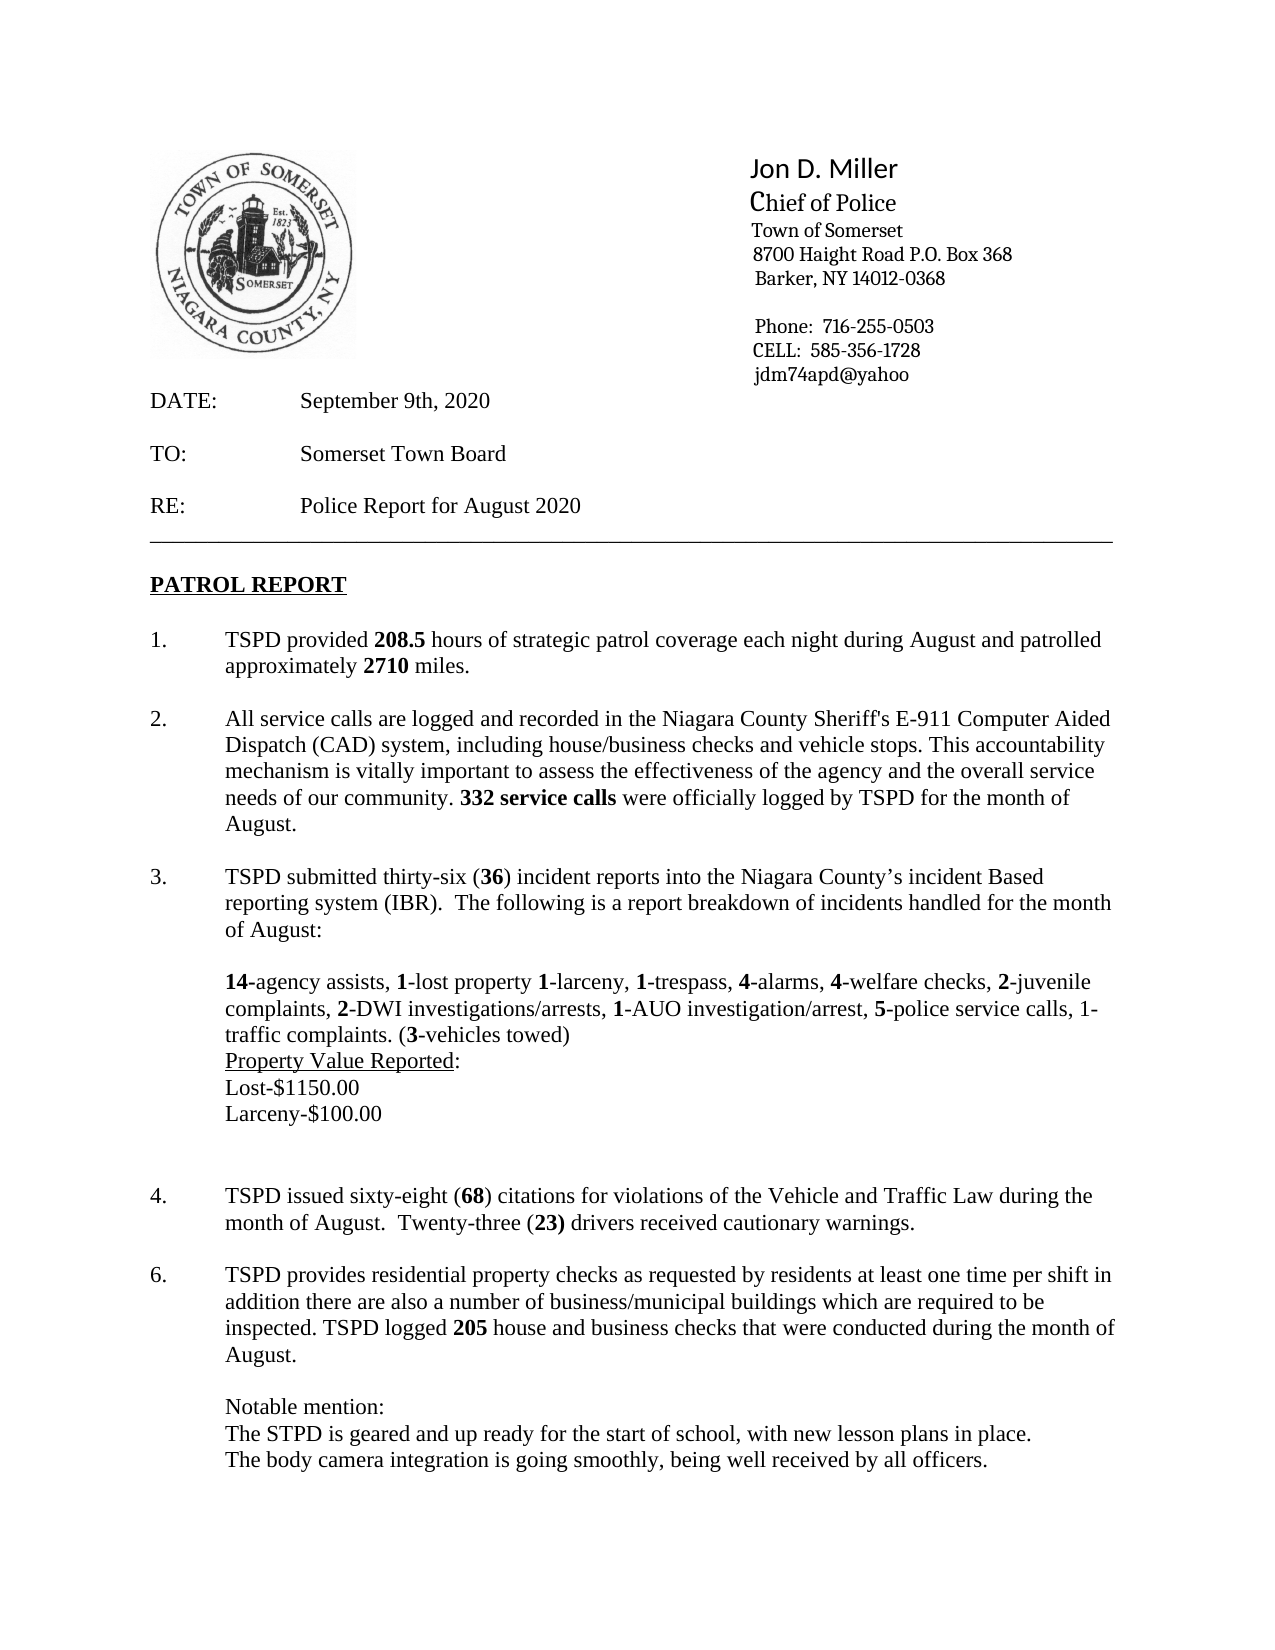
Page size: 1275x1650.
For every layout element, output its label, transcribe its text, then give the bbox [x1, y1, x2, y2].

text 6. TSPD provides residential property checks as requested by residents at least one time per shift in addition there are also a number of business/municipal buildings which are required to be inspected. TSPD logged 205 house and business checks that were conducted during the month of August. [150, 1262, 1125, 1367]
text Notable mention: [225, 1393, 1125, 1420]
text 4. TSPD issued sixty-eight (68) citations for violations of the Vehicle and Traffic Law during the month of August. Twenty-three (23) drivers received cautionary warnings. [150, 1182, 1125, 1235]
text 2. All service calls are logged and recorded in the Niagara County Sheriff's E-911 Computer Aided Dispatch (CAD) system, including house/business checks and vehicle stops. This accountability mechanism is vitally important to assess the effectiveness of the agency and the overall service needs of our community. 332 service calls were officially logged by TSPD for the month of August. [150, 705, 1125, 837]
text 8700 Haight Road P.O. Box 368 [357, 243, 1125, 267]
text Barker, NY 14012-0368 [357, 267, 1125, 291]
text 3. TSPD submitted thirty-six (36) incident reports into the Niagara County’s incident Based reporting system (IBR). The following is a report breakdown of incidents handled for the month of August: [150, 863, 1125, 942]
picture [150, 150, 357, 359]
text CELL: 585-356-1728 [150, 339, 1125, 363]
text Lost-$1150.00 [150, 1074, 1125, 1100]
text Phone: 716-255-0503 [357, 315, 1125, 339]
text RE: Police Report for August 2020 ____________________________________________________________________________________ [150, 492, 1125, 545]
text Jon D. Miller [357, 150, 1125, 186]
text PATROL REPORT [150, 571, 1125, 598]
text TO: Somerset Town Board [150, 439, 1125, 466]
text Larceny-$100.00 [150, 1100, 1125, 1126]
text 14-agency assists, 1-lost property 1-larceny, 1-trespass, 4-alarms, 4-welfare checks, 2-juvenile complaints, 2-DWI investigations/arrests, 1-AUO investigation/arrest, 5-police service calls, 1-traffic complaints. (3-vehicles towed) [150, 968, 1125, 1047]
text Property Value Reported: [150, 1047, 1125, 1074]
text The STPD is geared and up ready for the start of school, with new lesson plans in place. [225, 1420, 1125, 1446]
text Chief of Police [357, 186, 1125, 219]
text 1. TSPD provided 208.5 hours of strategic patrol coverage each night during August and patrolled approximately 2710 miles. [150, 626, 1125, 678]
text Town of Somerset [357, 219, 1125, 243]
text DATE: September 9th, 2020 [150, 387, 1125, 413]
text The body camera integration is going smoothly, being well received by all officers. [225, 1446, 1125, 1472]
text jdm74apd@yahoo [150, 363, 1125, 387]
